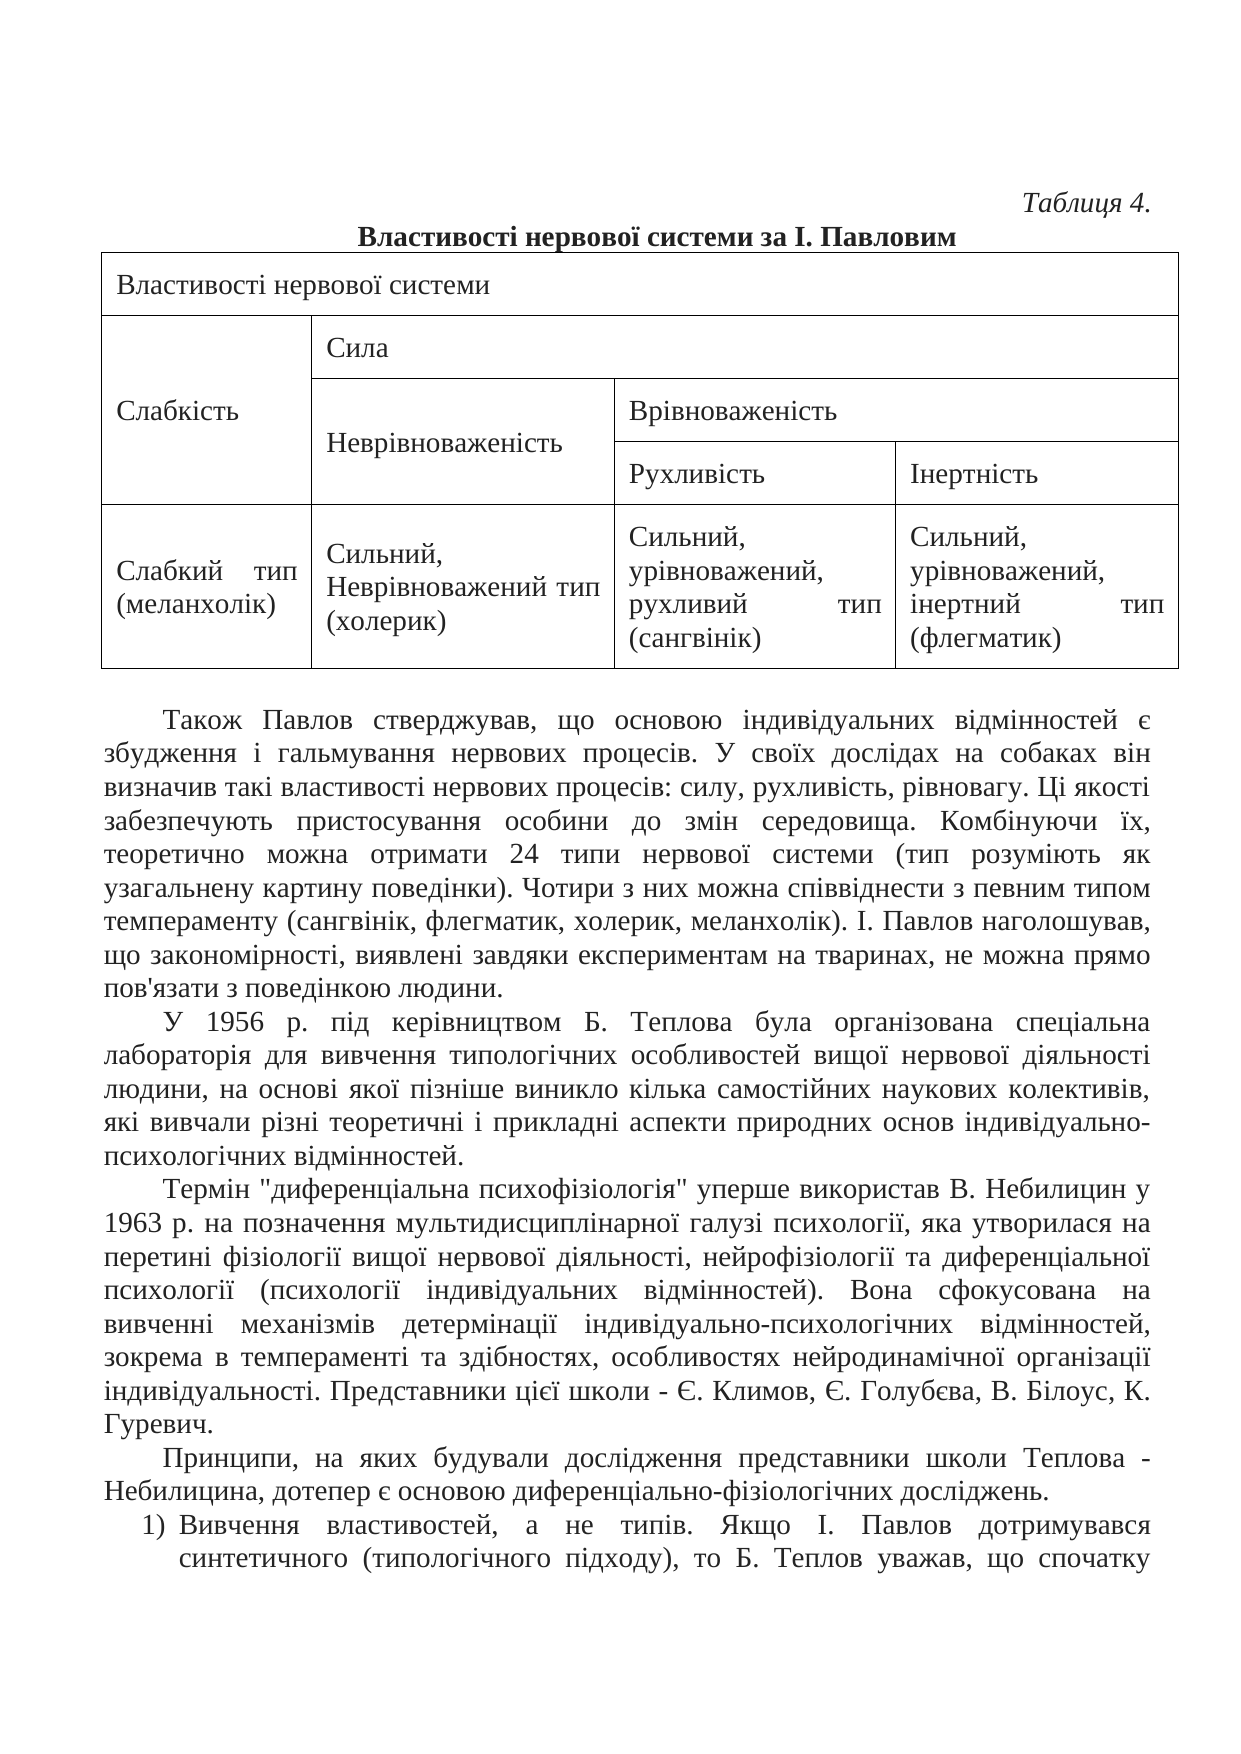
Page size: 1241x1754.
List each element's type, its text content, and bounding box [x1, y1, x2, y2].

text У 1956 р. під керівництвом Б. Теплова була організована спеціальна лабораторія для вивчення типологічних особливостей вищої нервової діяльності людини, на основі якої пізніше виникло кілька самостійних наукових колективів, які вивчали різні теоретичні і прикладні аспекти природних основ індивідуально-психологічних відмінностей. [103, 1004, 1152, 1172]
table_cell Сила [312, 316, 1178, 378]
table_cell Слабкий тип (меланхолік) [102, 505, 311, 667]
text Термін "диференціальна психофізіологія" уперше використав В. Небилицин у 1963 р. на позначення мультидисциплінарної галузі психології, яка утворилася на перетині фізіології вищої нервової діяльності, нейрофізіології та диференціальної психології (психології індивідуальних відмінностей). Вона сфокусована на вивченні механізмів детермінації індивідуально-психологічних відмінностей, зокрема в темпераменті та здібностях, особливостях нейродинамічної організації індивідуальності. Представники цієї школи - Є. Климов, Є. Голубєва, В. Білоус, К. Гуревич. [103, 1172, 1152, 1440]
text Властивості нервової системи за І. Павловим [103, 219, 1152, 252]
text Принципи, на яких будували дослідження представники школи Теплова - Небилицина, дотепер є основою диференціально-фізіологічних досліджень. [103, 1440, 1152, 1507]
text Таблиця 4. [103, 185, 1152, 219]
table_cell Сильний, Неврівноважений тип (холерик) [312, 505, 614, 667]
table_cell Сильний, урівноважений, рухливий тип (сангвінік) [615, 505, 895, 667]
table_cell Врівноваженість [615, 379, 1178, 441]
text Також Павлов стверджував, що основою індивідуальних відмінностей є збудження і гальмування нервових процесів. У своїх дослідах на собаках він визначив такі властивості нервових процесів: силу, рухливість, рівновагу. Ці якості забезпечують пристосування особини до змін середовища. Комбінуючи їх, теоретично можна отримати 24 типи нервової системи (тип розуміють як узагальнену картину поведінки). Чотири з них можна співвіднести з певним типом темпераменту (сангвінік, флегматик, холерик, меланхолік). І. Павлов наголошував, що закономірності, виявлені завдяки експериментам на тваринах, не можна прямо пов'язати з поведінкою людини. [103, 702, 1152, 1004]
table_cell Інертність [896, 442, 1178, 504]
table_cell Сильний, урівноважений, інертний тип (флегматик) [896, 505, 1178, 667]
table_cell Рухливість [615, 442, 895, 504]
table_header Властивості нервової системи [102, 253, 1178, 315]
table_cell Слабкість [102, 316, 311, 504]
table_cell Неврівноваженість [312, 379, 614, 504]
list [141, 1507, 1152, 1574]
